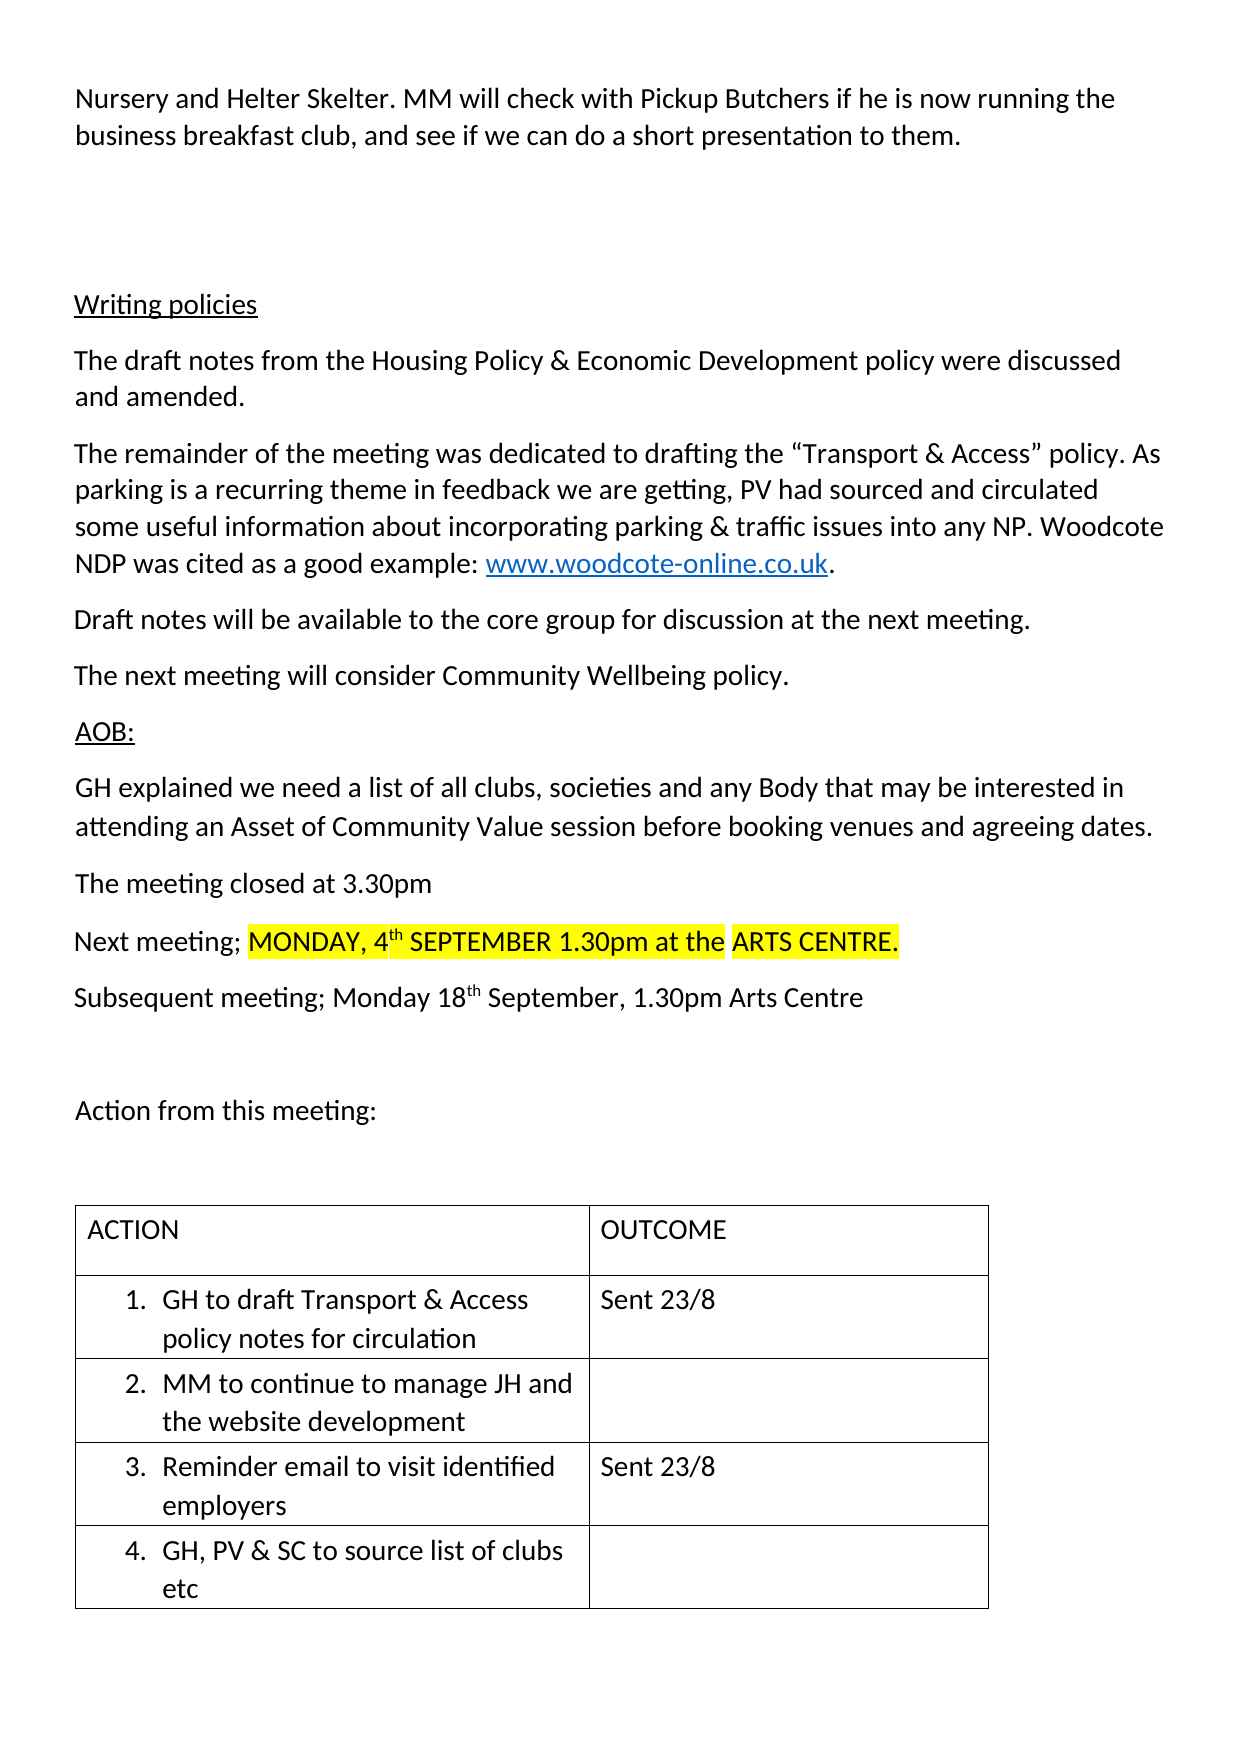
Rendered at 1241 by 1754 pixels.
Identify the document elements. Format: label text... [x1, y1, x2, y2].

text The next meeting will consider Community Wellbeing policy. [73, 657, 1166, 693]
table_cell Reminder email to visit identified employers [76, 1443, 589, 1525]
table_cell MM to continue to manage JH and the website development [76, 1359, 589, 1441]
table_cell GH to draft Transport & Access policy notes for circulation [76, 1276, 589, 1358]
text GH explained we need a list of all clubs, societies and any Body that may be interested in attending an Asset of Community Value session before booking venues and agreeing dates. [75, 769, 1166, 843]
text The meeting closed at 3.30pm [75, 866, 1166, 901]
table_header OUTCOME [590, 1206, 988, 1274]
table_cell [590, 1526, 988, 1608]
text Writing policies [73, 286, 1166, 321]
text The draft notes from the Housing Policy & Economic Development policy were discussed and amended. [73, 342, 1166, 414]
text Draft notes will be available to the core group for discussion at the next meeting. [73, 601, 1166, 636]
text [75, 81, 1166, 153]
table_cell [590, 1359, 988, 1441]
table_cell Sent 23/8 [590, 1276, 988, 1358]
table_cell Sent 23/8 [590, 1443, 988, 1525]
table_cell GH, PV & SC to source list of clubs etc [76, 1526, 589, 1608]
text Next meeting; MONDAY, 4th SEPTEMBER 1.30pm at the ARTS CENTRE. [73, 923, 1166, 959]
text Subsequent meeting; Monday 18th September, 1.30pm Arts Centre [73, 979, 1166, 1015]
text AOB: [75, 713, 1166, 749]
table_header ACTION [76, 1206, 589, 1274]
text The remainder of the meeting was dedicated to drafting the “Transport & Access” policy. As parking is a recurring theme in feedback we are getting, PV had sourced and circulated some useful information about incorporating parking & traffic issues into any NP. Woodcote NDP was cited as a good example: www.woodcote-online.co.uk. [73, 435, 1166, 580]
text Action from this meeting: [75, 1092, 1166, 1128]
